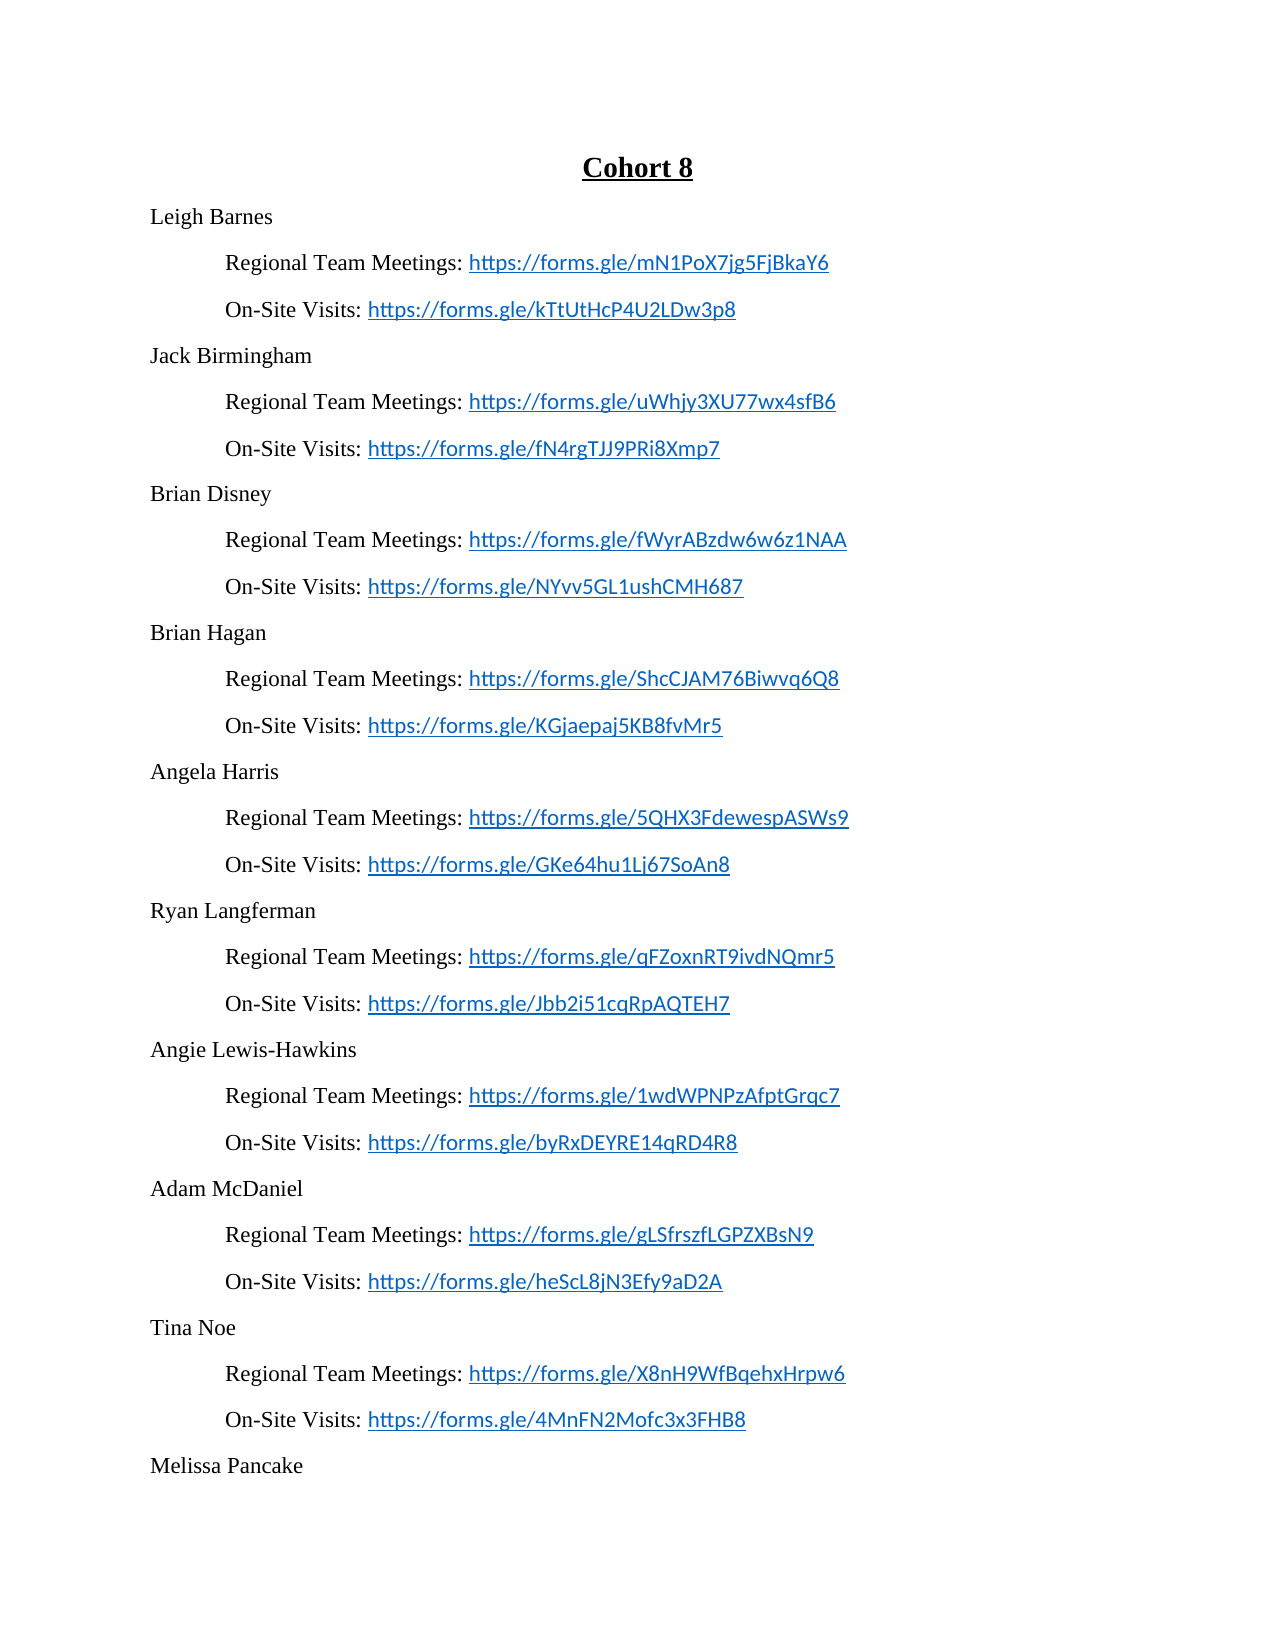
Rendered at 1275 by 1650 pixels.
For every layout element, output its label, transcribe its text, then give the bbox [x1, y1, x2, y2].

text Regional Team Meetings: https://forms.gle/5QHX3FdewespASWs9 [150, 803, 1125, 831]
text On-Site Visits: https://forms.gle/NYvv5GL1ushCMH687 [150, 572, 1125, 601]
text Regional Team Meetings: https://forms.gle/ShcCJAM76Biwvq6Q8 [150, 664, 1125, 692]
text On-Site Visits: https://forms.gle/kTtUtHcP4U2LDw3p8 [150, 295, 1125, 323]
text Regional Team Meetings: https://forms.gle/1wdWPNPzAfptGrqc7 [150, 1081, 1125, 1109]
text Regional Team Meetings: https://forms.gle/qFZoxnRT9ivdNQmr5 [150, 942, 1125, 970]
text Regional Team Meetings: https://forms.gle/fWyrABzdw6w6z1NAA [150, 526, 1125, 554]
text Ryan Langferman [150, 897, 1125, 923]
text Regional Team Meetings: https://forms.gle/gLSfrszfLGPZXBsN9 [150, 1220, 1125, 1248]
text Regional Team Meetings: https://forms.gle/uWhjy3XU77wx4sfB6 [150, 387, 1125, 415]
text Angie Lewis-Hawkins [150, 1036, 1125, 1062]
text On-Site Visits: https://forms.gle/GKe64hu1Lj67SoAn8 [150, 850, 1125, 878]
text Jack Birmingham [150, 342, 1125, 368]
text Brian Hagan [150, 619, 1125, 646]
text Leigh Barnes [150, 203, 1125, 229]
text On-Site Visits: https://forms.gle/byRxDEYRE14qRD4R8 [150, 1128, 1125, 1156]
text On-Site Visits: https://forms.gle/fN4rgTJJ9PRi8Xmp7 [150, 434, 1125, 462]
text On-Site Visits: https://forms.gle/KGjaepaj5KB8fvMr5 [150, 711, 1125, 739]
text Regional Team Meetings: https://forms.gle/X8nH9WfBqehxHrpw6 [150, 1359, 1125, 1387]
text Regional Team Meetings: https://forms.gle/mN1PoX7jg5FjBkaY6 [150, 248, 1125, 276]
text On-Site Visits: https://forms.gle/Jbb2i51cqRpAQTEH7 [150, 989, 1125, 1017]
text Brian Disney [150, 481, 1125, 507]
text Cohort 8 [150, 150, 1125, 183]
text On-Site Visits: https://forms.gle/4MnFN2Mofc3x3FHB8 [150, 1406, 1125, 1434]
text On-Site Visits: https://forms.gle/heScL8jN3Efy9aD2A [150, 1267, 1125, 1295]
text Adam McDaniel [150, 1175, 1125, 1201]
text Angela Harris [150, 758, 1125, 784]
text Melissa Pancake [150, 1452, 1125, 1479]
text Tina Noe [150, 1314, 1125, 1340]
